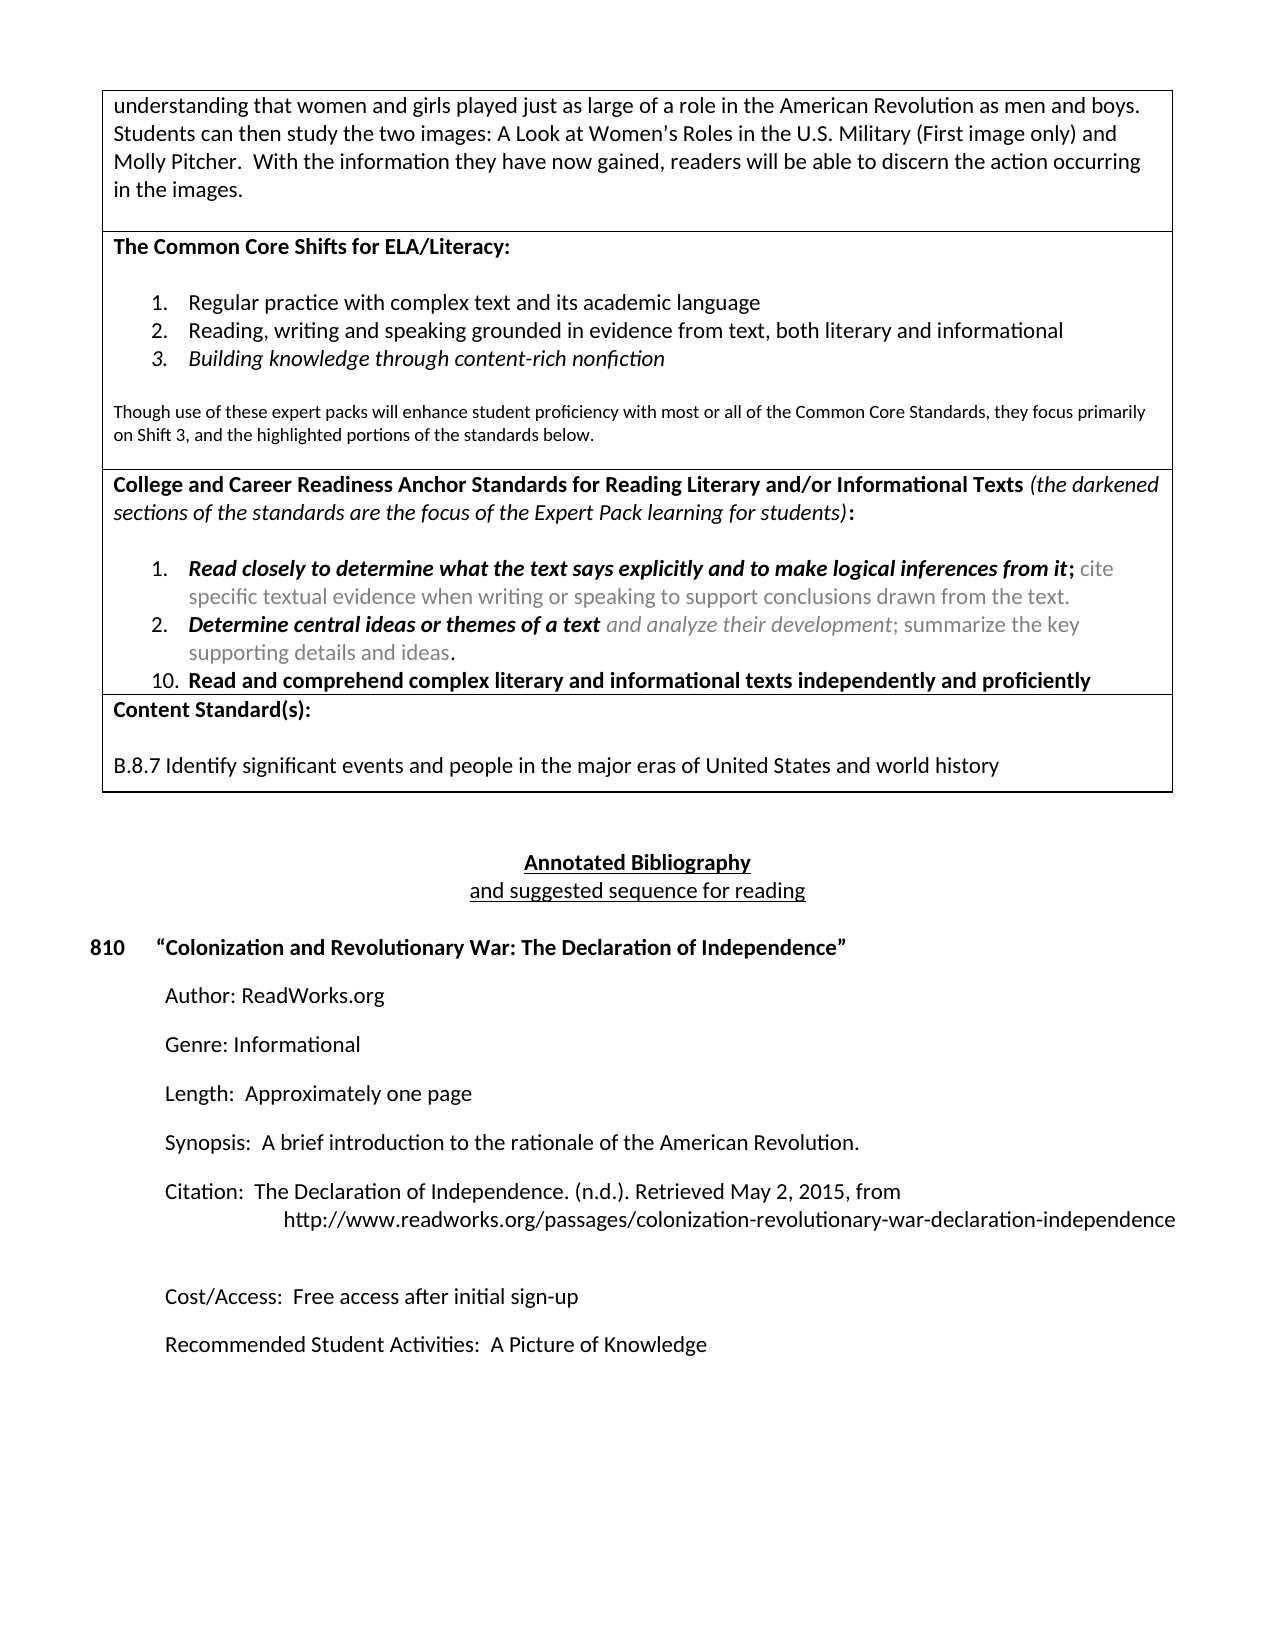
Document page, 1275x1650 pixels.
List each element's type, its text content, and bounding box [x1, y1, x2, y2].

text Recommended Student Activities: A Picture of Knowledge [165, 1331, 1185, 1359]
text Annotated Bibliography [90, 848, 1185, 877]
table_cell Content Standard(s): B.8.7 Identify significant events and people in the major eras of United States and world history [103, 695, 1172, 791]
text Synopsis: A brief introduction to the rationale of the American Revolution. [165, 1128, 1185, 1156]
table_cell College and Career Readiness Anchor Standards for Reading Literary and/or Informational Texts (the darkened sections of the standards are the focus of the Expert Pack learning for students): Read closely to determine what the text says explicitly and to make logical inferences from it; cite specific textual evidence when writing or speaking to support conclusions drawn from the text. Determine central ideas or themes of a text and analyze their development; summarize the key supporting details and ideas. Read and comprehend complex literary and informational texts independently and proficiently [103, 470, 1172, 694]
text and suggested sequence for reading [90, 877, 1185, 904]
text Author: ReadWorks.org [165, 981, 1185, 1009]
text Length: Approximately one page [165, 1079, 1185, 1107]
text http://www.readworks.org/passages/colonization-revolutionary-war-declaration-independence [165, 1205, 1185, 1233]
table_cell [103, 91, 1172, 231]
text 810 “Colonization and Revolutionary War: The Declaration of Independence” [90, 933, 1185, 961]
text Citation: The Declaration of Independence. (n.d.). Retrieved May 2, 2015, from [165, 1177, 1185, 1205]
text Genre: Informational [165, 1030, 1185, 1058]
table_cell The Common Core Shifts for ELA/Literacy: Regular practice with complex text and its academic language Reading, writing and speaking grounded in evidence from text, both literary and informational Building knowledge through content-rich nonfiction Though use of these expert packs will enhance student proficiency with most or all of the Common Core Standards, they focus primarily on Shift 3, and the highlighted portions of the standards below. [103, 232, 1172, 469]
text Cost/Access: Free access after initial sign-up [165, 1282, 1185, 1310]
